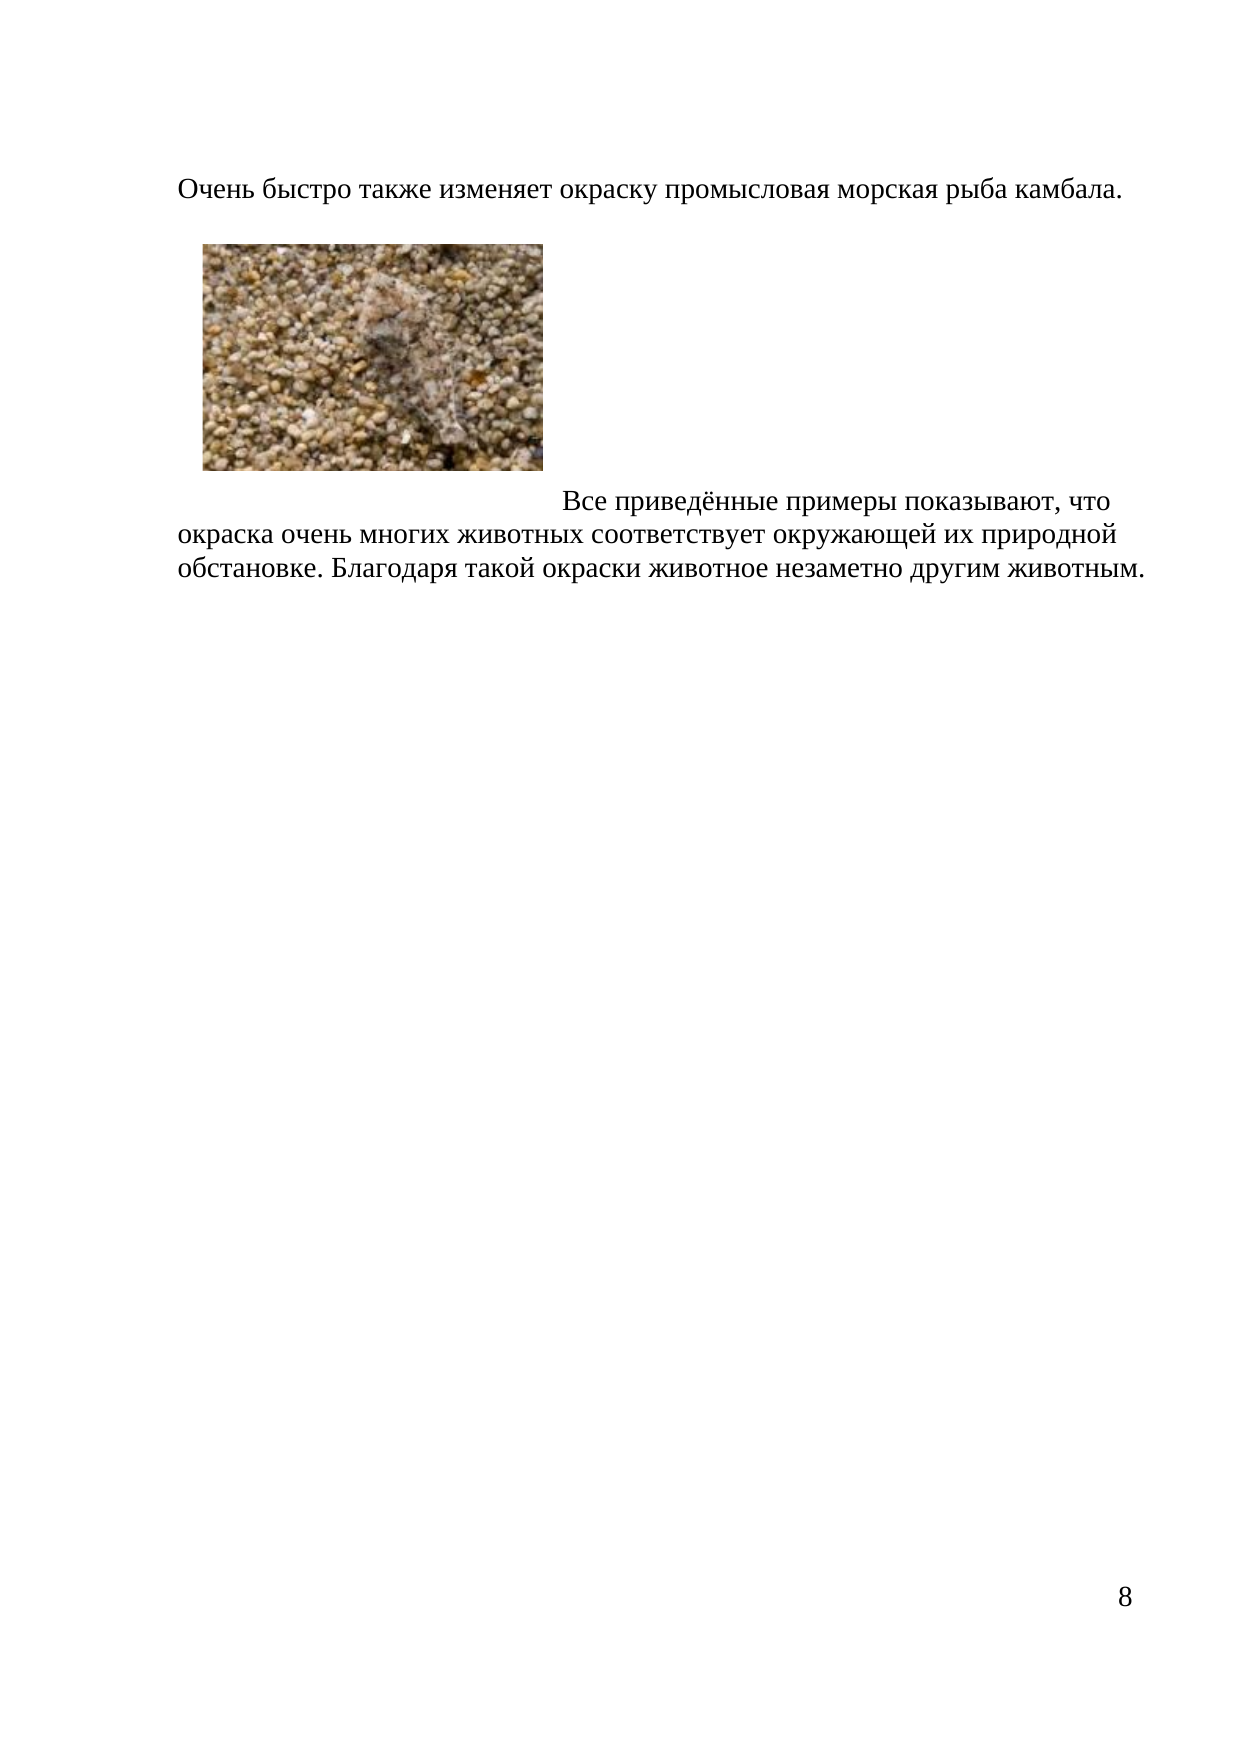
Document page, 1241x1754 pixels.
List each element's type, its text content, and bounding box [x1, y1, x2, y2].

text Все приведённые примеры показывают, что окраска очень многих животных соответствует окружающей их природной обстановке. Благодаря такой окраски животное незаметно другим животным. [177, 483, 1152, 583]
text Очень быстро также изменяет окраску промысловая морская рыба камбала. [177, 171, 1152, 205]
picture [202, 244, 543, 469]
text 8 [177, 1579, 1152, 1613]
